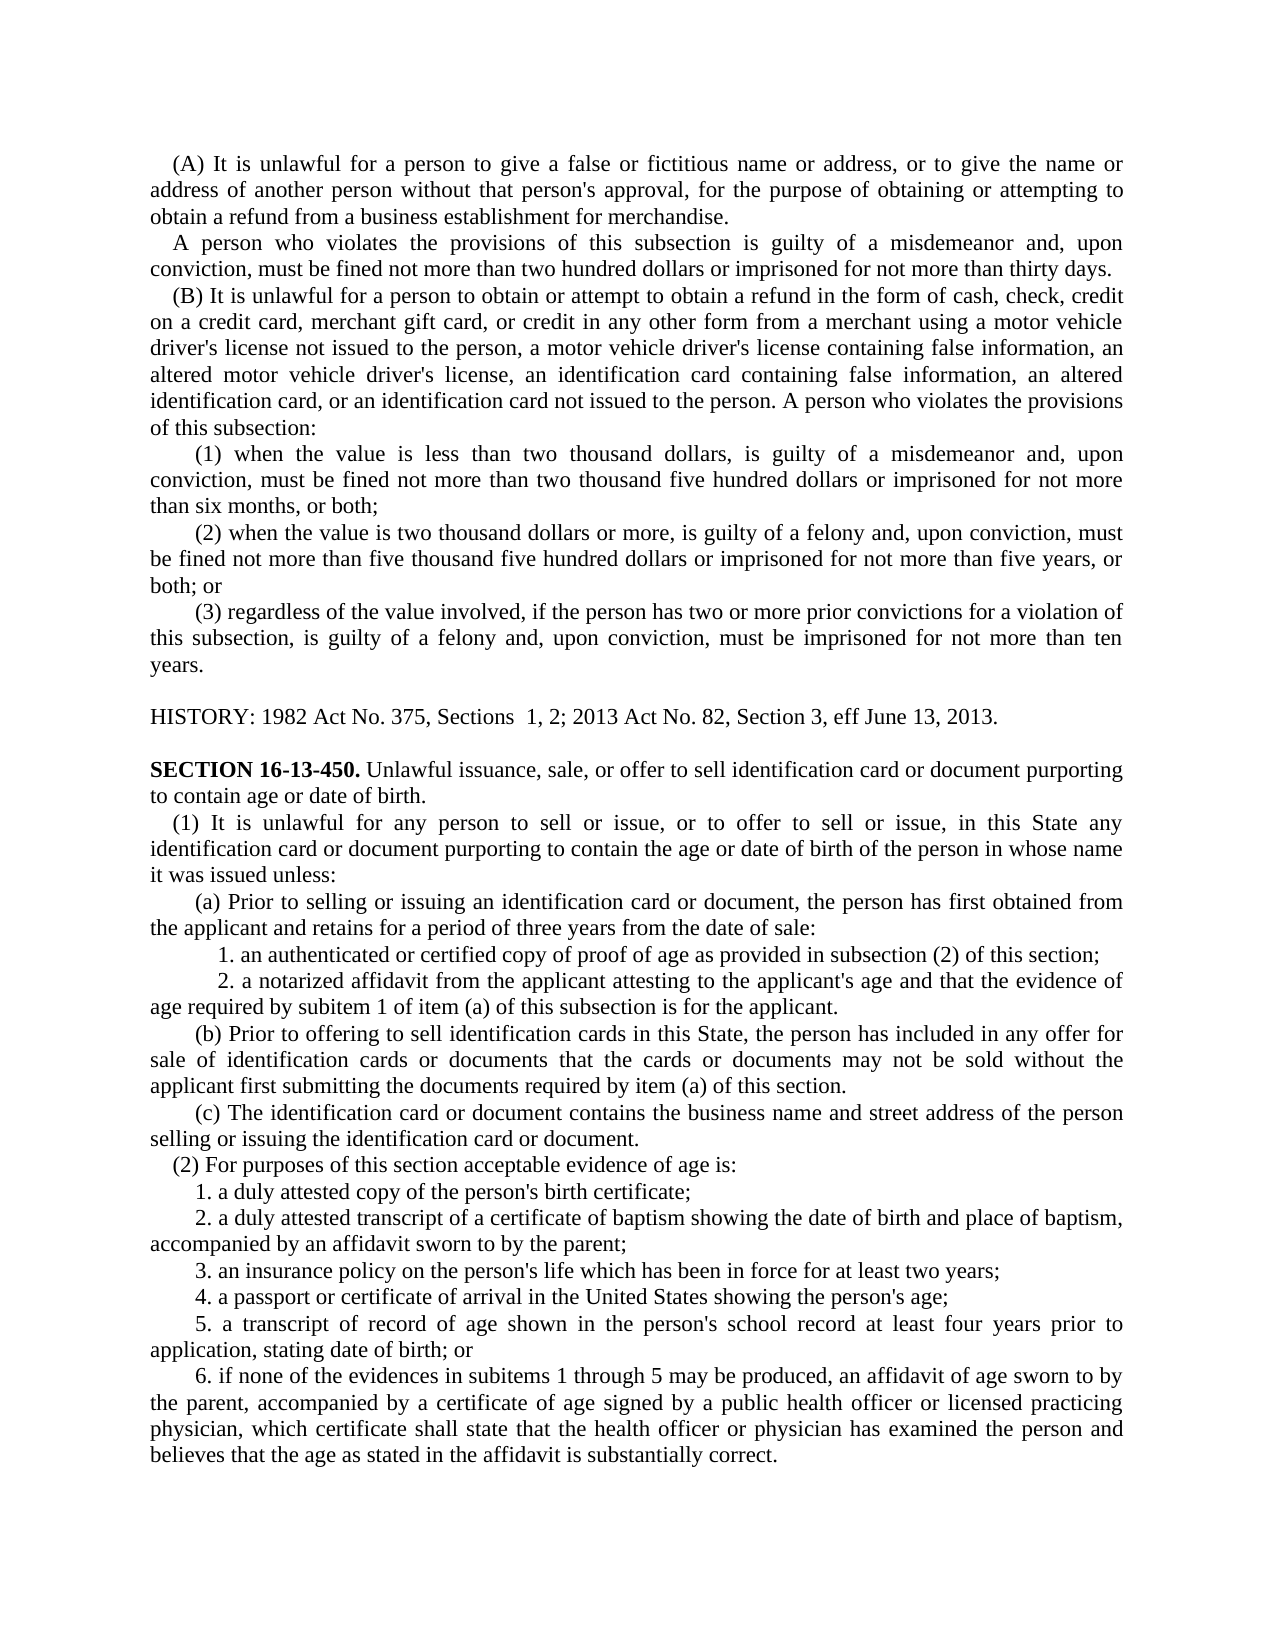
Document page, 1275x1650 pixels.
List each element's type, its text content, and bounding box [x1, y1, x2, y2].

text (1) when the value is less than two thousand dollars, is guilty of a misdemeanor and, upon conviction, must be fined not more than two thousand five hundred dollars or imprisoned for not more than six months, or both; [150, 440, 1125, 519]
text 1. an authenticated or certified copy of proof of age as provided in subsection (2) of this section; [150, 941, 1125, 967]
text A person who violates the provisions of this subsection is guilty of a misdemeanor and, upon conviction, must be fined not more than two hundred dollars or imprisoned for not more than thirty days. [150, 229, 1125, 282]
text (2) For purposes of this section acceptable evidence of age is: [150, 1151, 1125, 1178]
text 3. an insurance policy on the person's life which has been in force for at least two years; [150, 1257, 1125, 1283]
text HISTORY: 1982 Act No. 375, Sections 1, 2; 2013 Act No. 82, Section 3, eff June 13, 2013. [150, 703, 1125, 730]
text (1) It is unlawful for any person to sell or issue, or to offer to sell or issue, in this State any identification card or document purporting to contain the age or date of birth of the person in whose name it was issued unless: [150, 809, 1125, 888]
text 1. a duly attested copy of the person's birth certificate; [150, 1178, 1125, 1204]
text (2) when the value is two thousand dollars or more, is guilty of a felony and, upon conviction, must be fined not more than five thousand five hundred dollars or imprisoned for not more than five years, or both; or [150, 519, 1125, 598]
text 5. a transcript of record of age shown in the person's school record at least four years prior to application, stating date of birth; or [150, 1309, 1125, 1362]
text (a) Prior to selling or issuing an identification card or document, the person has first obtained from the applicant and retains for a period of three years from the date of sale: [150, 888, 1125, 941]
text SECTION 16-13-450. Unlawful issuance, sale, or offer to sell identification card or document purporting to contain age or date of birth. [150, 756, 1125, 809]
text 6. if none of the evidences in subitems 1 through 5 may be produced, an affidavit of age sworn to by the parent, accompanied by a certificate of age signed by a public health officer or licensed practicing physician, which certificate shall state that the health officer or physician has examined the person and believes that the age as stated in the affidavit is substantially correct. [150, 1362, 1125, 1468]
text 2. a duly attested transcript of a certificate of baptism showing the date of birth and place of baptism, accompanied by an affidavit sworn to by the parent; [150, 1204, 1125, 1257]
text (B) It is unlawful for a person to obtain or attempt to obtain a refund in the form of cash, check, credit on a credit card, merchant gift card, or credit in any other form from a merchant using a motor vehicle driver's license not issued to the person, a motor vehicle driver's license containing false information, an altered motor vehicle driver's license, an identification card containing false information, an altered identification card, or an identification card not issued to the person. A person who violates the provisions of this subsection: [150, 282, 1125, 440]
text 4. a passport or certificate of arrival in the United States showing the person's age; [150, 1283, 1125, 1309]
text (3) regardless of the value involved, if the person has two or more prior convictions for a violation of this subsection, is guilty of a felony and, upon conviction, must be imprisoned for not more than ten years. [150, 598, 1125, 677]
text (c) The identification card or document contains the business name and street address of the person selling or issuing the identification card or document. [150, 1099, 1125, 1151]
text 2. a notarized affidavit from the applicant attesting to the applicant's age and that the evidence of age required by subitem 1 of item (a) of this subsection is for the applicant. [150, 967, 1125, 1020]
text (A) It is unlawful for a person to give a false or fictitious name or address, or to give the name or address of another person without that person's approval, for the purpose of obtaining or attempting to obtain a refund from a business establishment for merchandise. [150, 150, 1125, 229]
text (b) Prior to offering to sell identification cards in this State, the person has included in any offer for sale of identification cards or documents that the cards or documents may not be sold without the applicant first submitting the documents required by item (a) of this section. [150, 1020, 1125, 1099]
